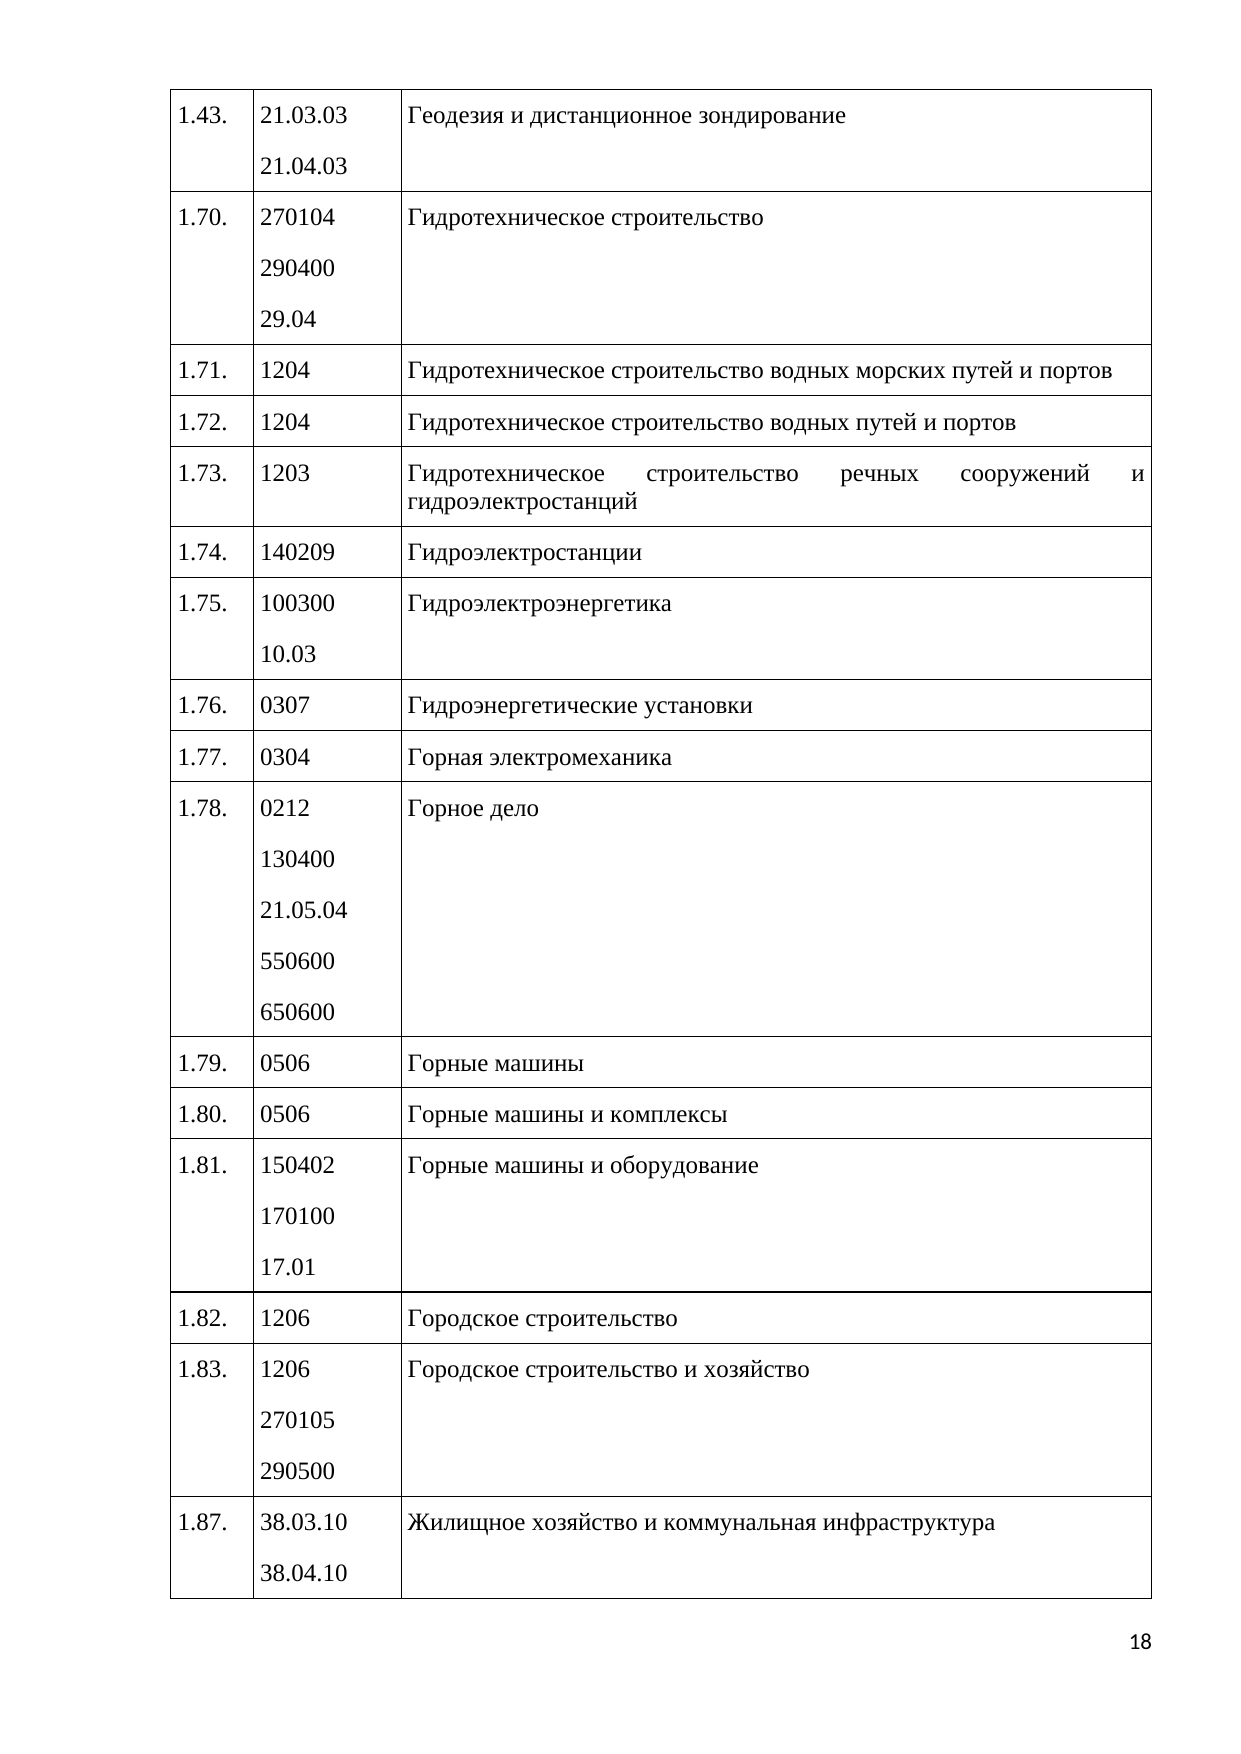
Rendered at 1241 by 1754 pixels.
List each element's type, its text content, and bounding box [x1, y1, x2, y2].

table_cell Горные машины [402, 1037, 1151, 1087]
table_cell 0506 [254, 1088, 401, 1138]
table_cell Горные машины и оборудование [402, 1139, 1151, 1291]
table_cell 1.87. [171, 1497, 253, 1598]
table_cell 21.05.04 [254, 883, 401, 934]
table_cell 1.70. [171, 192, 253, 344]
table_cell 1.76. [171, 680, 253, 730]
table_cell 650600 [254, 985, 401, 1036]
table_cell 170100 [254, 1189, 401, 1240]
table_cell 130400 [254, 832, 401, 883]
table_cell 1.81. [171, 1139, 253, 1291]
table_cell 1.71. [171, 345, 253, 395]
table_cell 0304 [254, 731, 401, 781]
table_cell Горные машины и комплексы [402, 1088, 1151, 1138]
table_cell Гидроэнергетические установки [402, 680, 1151, 730]
table_cell Геодезия и дистанционное зондирование [402, 90, 1151, 191]
table_cell 150402 [254, 1139, 401, 1189]
table_cell 550600 [254, 934, 401, 985]
table_cell Гидроэлектроэнергетика [402, 578, 1151, 679]
table_cell 21.03.03 [254, 90, 401, 140]
table_cell 10.03 [254, 628, 401, 679]
table_cell 38.04.10 [254, 1547, 401, 1598]
table_cell 270105 [254, 1394, 401, 1444]
table_cell 1.79. [171, 1037, 253, 1087]
table_cell 100300 [254, 578, 401, 628]
table_cell 1204 [254, 396, 401, 446]
table_cell 290500 [254, 1445, 401, 1496]
table_cell 1.75. [171, 578, 253, 679]
table_cell 1.80. [171, 1088, 253, 1138]
table_cell 270104 [254, 192, 401, 242]
table_cell 1.78. [171, 782, 253, 1036]
table_cell 17.01 [254, 1240, 401, 1291]
table_cell 1.82. [171, 1293, 253, 1342]
table_cell 1206 [254, 1344, 401, 1393]
table_cell 1203 [254, 447, 401, 526]
table_cell 1.43. [171, 90, 253, 191]
table_cell 0307 [254, 680, 401, 730]
table_cell 1.72. [171, 396, 253, 446]
table_cell 1.83. [171, 1344, 253, 1496]
table_cell 0212 [254, 782, 401, 832]
table_cell Городское строительство и хозяйство [402, 1344, 1151, 1496]
table_cell Гидротехническое строительство речных сооружений и гидроэлектростанций [402, 447, 1151, 526]
table_cell Жилищное хозяйство и коммунальная инфраструктура [402, 1497, 1151, 1598]
table_cell 140209 [254, 527, 401, 577]
table_cell 1.73. [171, 447, 253, 526]
table_cell Горное дело [402, 782, 1151, 1036]
table_cell 290400 [254, 242, 401, 293]
table_cell 21.04.03 [254, 140, 401, 191]
table_cell 1.77. [171, 731, 253, 781]
table_cell Городское строительство [402, 1293, 1151, 1342]
table_cell 1206 [254, 1293, 401, 1342]
table_cell 1.74. [171, 527, 253, 577]
table_cell Гидротехническое строительство [402, 192, 1151, 344]
table_cell 0506 [254, 1037, 401, 1087]
table_cell Гидроэлектростанции [402, 527, 1151, 577]
table_cell Гидротехническое строительство водных морских путей и портов [402, 345, 1151, 395]
table_cell 38.03.10 [254, 1497, 401, 1547]
table_cell 1204 [254, 345, 401, 395]
table_cell Гидротехническое строительство водных путей и портов [402, 396, 1151, 446]
table_cell 29.04 [254, 293, 401, 344]
table_cell Горная электромеханика [402, 731, 1151, 781]
